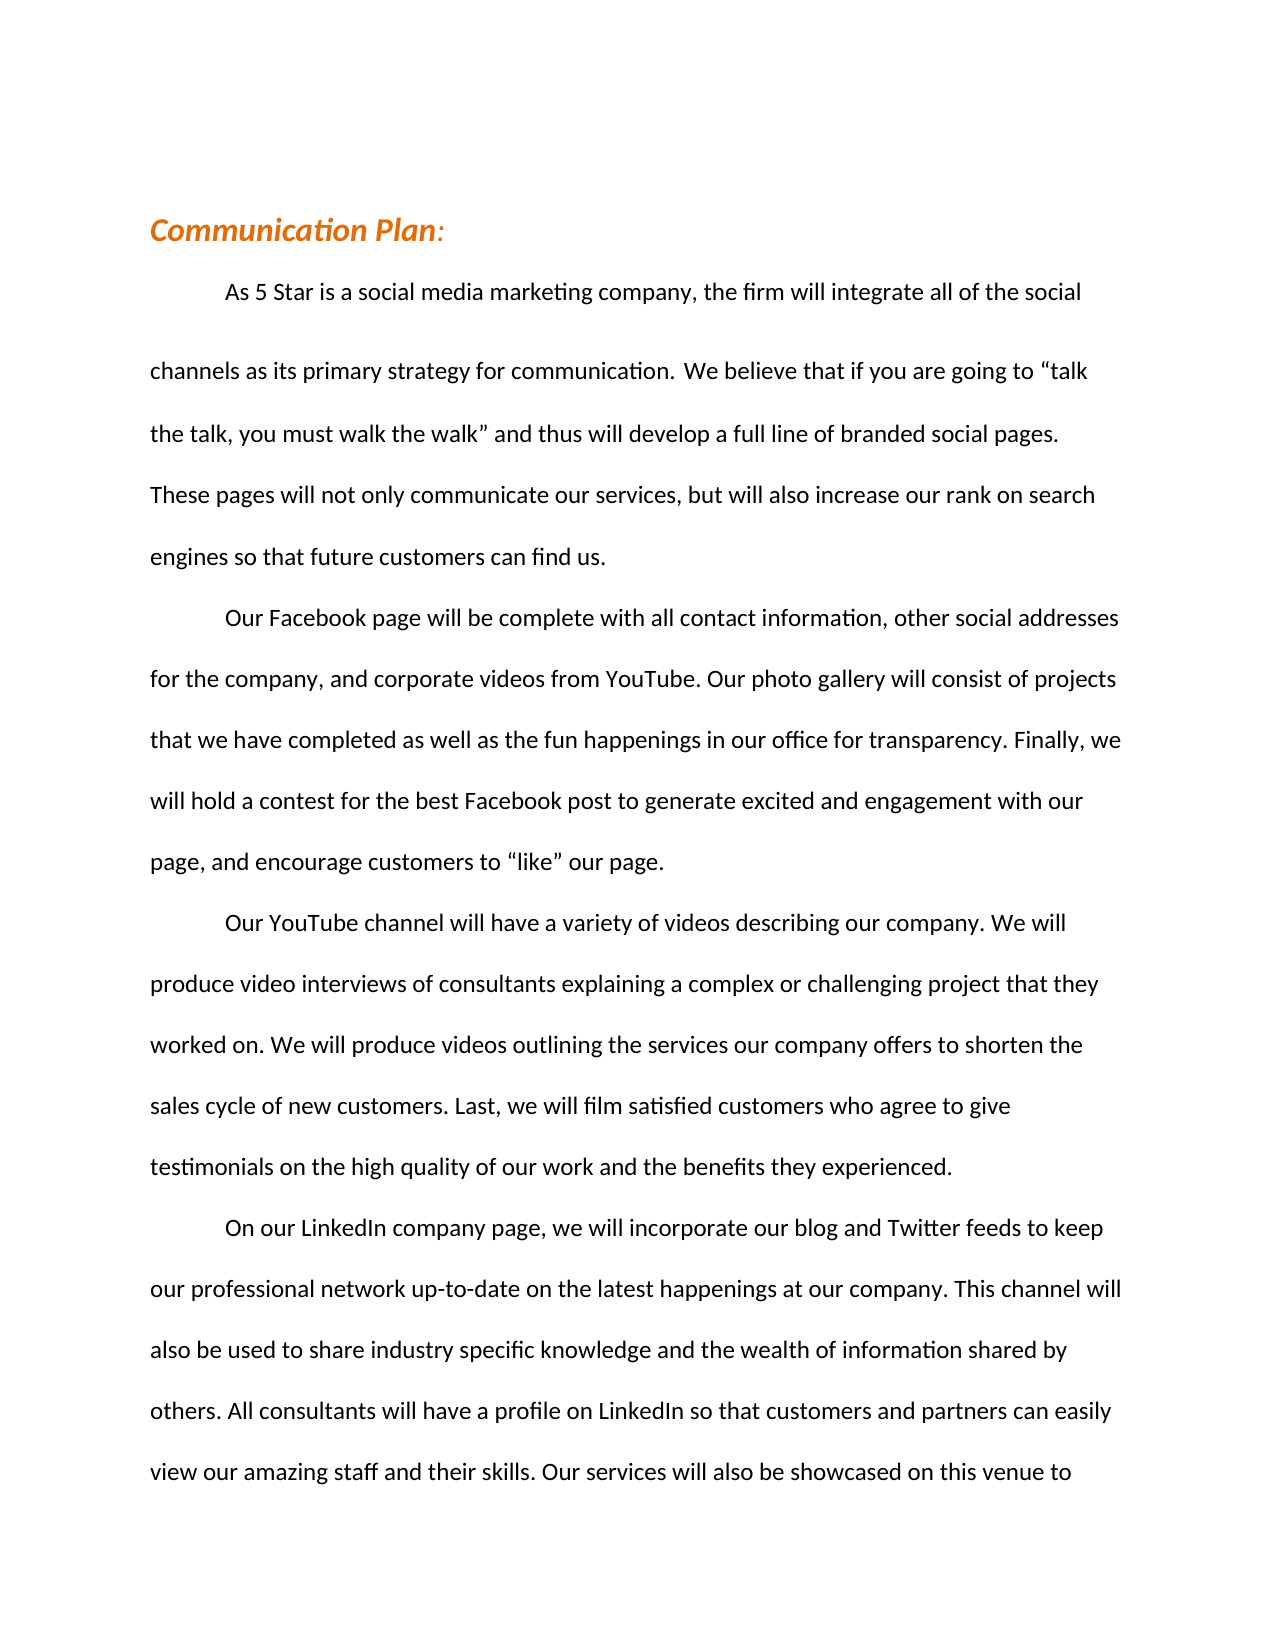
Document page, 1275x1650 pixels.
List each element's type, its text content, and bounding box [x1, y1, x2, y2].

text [150, 1212, 1125, 1487]
text Communication Plan: [150, 208, 1125, 249]
text Our YouTube channel will have a variety of videos describing our company. We will produce video interviews of consultants explaining a complex or challenging project that they worked on. We will produce videos outlining the services our company offers to shorten the sales cycle of new customers. Last, we will film satisfied customers who agree to give testimonials on the high quality of our work and the benefits they experienced. [150, 907, 1125, 1182]
text Our Facebook page will be complete with all contact information, other social addresses for the company, and corporate videos from YouTube. Our photo gallery will consist of projects that we have completed as well as the fun happenings in our office for transparency. Finally, we will hold a contest for the best Facebook post to generate excited and engagement with our page, and encourage customers to “like” our page. [150, 602, 1125, 876]
text As 5 Star is a social media marketing company, the firm will integrate all of the social channels as its primary strategy for communication. We believe that if you are going to “talk the talk, you must walk the walk” and thus will develop a full line of branded social pages. These pages will not only communicate our services, but will also increase our rank on search engines so that future customers can find us. [150, 276, 1125, 571]
